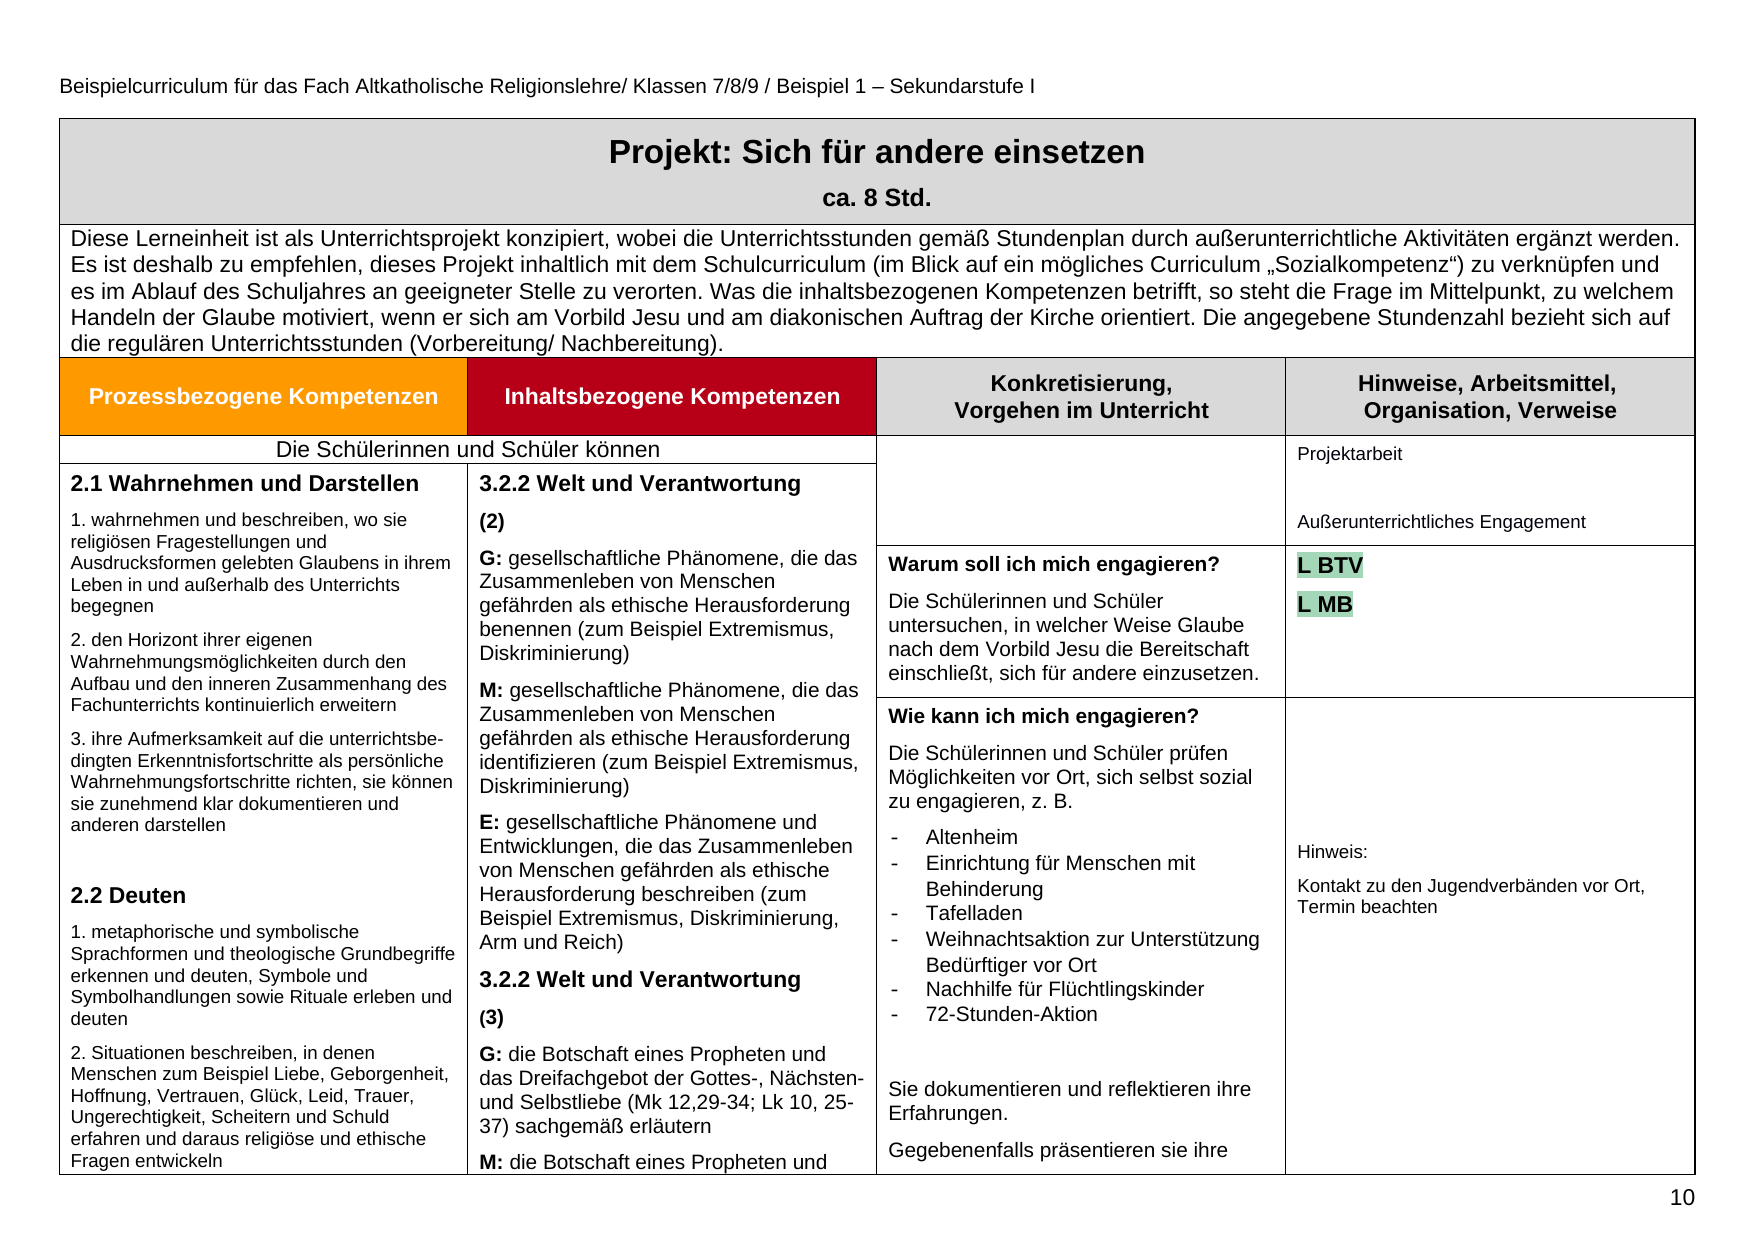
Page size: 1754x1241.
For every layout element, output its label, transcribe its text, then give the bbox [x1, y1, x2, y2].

table_cell Projektarbeit Außerunterrichtliches Engagement [1286, 436, 1694, 545]
table_cell [877, 436, 1285, 545]
table_cell Inhaltsbezogene Kompetenzen [468, 358, 876, 435]
table_header Projekt: Sich für andere einsetzen ca. 8 Std. [60, 119, 1694, 224]
table_cell Warum soll ich mich engagieren? Die Schülerinnen und Schüler untersuchen, in welcher Weise Glaube nach dem Vorbild Jesu die Bereitschaft einschließt, sich für andere einzusetzen. [877, 546, 1285, 697]
table_cell Diese Lerneinheit ist als Unterrichtsprojekt konzipiert, wobei die Unterrichtsstunden gemäß Stundenplan durch außerunterrichtliche Aktivitäten ergänzt werden. Es ist deshalb zu empfehlen, dieses Projekt inhaltlich mit dem Schulcurriculum (im Blick auf ein mögliches Curriculum „Sozialkompetenz“) zu verknüpfen und es im Ablauf des Schuljahres an geeigneter Stelle zu verorten. Was die inhaltsbezogenen Kompetenzen betrifft, so steht die Frage im Mittelpunkt, zu welchem Handeln der Glaube motiviert, wenn er sich am Vorbild Jesu und am diakonischen Auftrag der Kirche orientiert. Die angegebene Stundenzahl bezieht sich auf die regulären Unterrichtsstunden (Vorbereitung/ Nachbereitung). [60, 225, 1694, 357]
table_cell 3.2.2 Welt und Verantwortung (2) G: gesellschaftliche Phänomene, die das Zusammenleben von Menschen gefährden als ethische Herausforderung benennen (zum Beispiel Extremismus, Diskriminierung) M: gesellschaftliche Phänomene, die das Zusammenleben von Menschen gefährden als ethische Herausforderung identifizieren (zum Beispiel Extremismus, Diskriminierung) E: gesellschaftliche Phänomene und Entwicklungen, die das Zusammenleben von Menschen gefährden als ethische Herausforderung beschreiben (zum Beispiel Extremismus, Diskriminierung, Arm und Reich) 3.2.2 Welt und Verantwortung (3) G: die Botschaft eines Propheten und das Dreifachgebot der Gottes-, Nächsten- und Selbstliebe (Mk 12,29-34; Lk 10, 25-37) sachgemäß erläutern M: die Botschaft eines Propheten und das Dreifachgebot der Gottes-, Nächsten- und Selbstliebe (Mk 12,29-34; Lk 10, 25-37) sachgemäß kommentieren E: die Botschaft eines Propheten und das Dreifachgebot der Gottes-, Nächsten- und Selbstliebe (Mk 12,29-34; Lk 10, 25-37) sachgemäß und aktualisierend herausarbeiten 3.2.2 Welt und Verantwortung (6) G: am Beispiel des Fairen Handels mit christlich begründeter Verantwortung für die Eine Welt einen begründeten Standpunkt einnehmen M: am Beispiel des Fairen Handels eine christlich begründete Verantwortung für die Eine Welt beurteilen E: am Beispiel des Fairen Handels eine christlich begründete Verantwortung für die Eine Welt erörtern 3.2.3 Bibel (6) G: gemeinsam aus einem biblischen Text Impulse für ein gelingendes Zusammenleben formulieren (z. B. an Mt 7,12) M: gemeinsam aus einem biblischen Text Impulse für ein gelingendes Zusammenleben entwickeln (z. B. an Mt 7,12; Gal. 6,2) E: gemeinsam aus einem biblischen Text Impulse für ein gelingendes Zusammenleben erörtern (z. B. an Mt 7,12, Rut 2,10; Eph 4,2) 3.2.5 Jesus Christus (5) G: an einem Beispiel einen begründeten Standpunkt dazu einnehmen, dass das Reich Gottes schon hier und jetzt mit dem konkreten Verhalten von Menschen beginnt M: an einem Beispiel problematisieren, dass das Reich Gottes schon hier und jetzt mit dem konkreten Verhalten von Menschen beginnt E: an einem Beispiel erörtern, dass das Reich Gottes schon hier und jetzt mit dem konkreten Verhalten von Menschen beginnt 3.2.6 Kirche (5) G: gemeinsam vor dem Hintergrund des altkatholischen Kirchenverständnisses diskutieren, was es heißt, altkatholisch zu sein M: gemeinsam vor dem Hintergrund des altkatholischen Kirchenverständnisses problematisieren, was es heißt, altkatholisch zu sein E: gemeinsam vor dem Hintergrund des altkatholischen Kirchenverständnisses erörtern, was es heißt, altkatholisch zu sein [468, 464, 876, 1174]
table_cell Prozessbezogene Kompetenzen [60, 358, 467, 435]
table_cell Die Schülerinnen und Schüler können [60, 436, 876, 463]
table_cell Konkretisierung, Vorgehen im Unterricht [877, 358, 1285, 435]
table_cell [877, 698, 1285, 1174]
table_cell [1286, 698, 1694, 1174]
table_cell L BTV L MB [1286, 546, 1694, 697]
table_cell Hinweise, Arbeitsmittel, Organisation, Verweise [1286, 358, 1694, 435]
table_cell 2.1 Wahrnehmen und Darstellen 1. wahrnehmen und beschreiben, wo sie religiösen Fragestellungen und Ausdrucksformen gelebten Glaubens in ihrem Leben in und außerhalb des Unterrichts begegnen 2. den Horizont ihrer eigenen Wahrnehmungsmöglichkeiten durch den Aufbau und den inneren Zusammenhang des Fachunterrichts kontinuierlich erweitern 3. ihre Aufmerksamkeit auf die unterrichtsbe-dingten Erkenntnisfortschritte als persönliche Wahrnehmungsfortschritte richten, sie können sie zunehmend klar dokumentieren und anderen darstellen 2.2 Deuten 1. metaphorische und symbolische Sprachformen und theologische Grundbegriffe erkennen und deuten, Symbole und Symbolhandlungen sowie Rituale erleben und deuten 2. Situationen beschreiben, in denen Menschen zum Beispiel Liebe, Geborgenheit, Hoffnung, Vertrauen, Glück, Leid, Trauer, Ungerechtigkeit, Scheitern und Schuld erfahren und daraus religiöse und ethische Fragen entwickeln 3. zentrale Zeugnisse der biblisch-christlichen Überlieferung als Erfahrungen von Menschen mit Gott deuten und diese in Beziehung setzen zu eigenen Erfahrungen 2.3 Urteilen 1. zu konkreten Situationen wie Freundschaft, Enttäuschung, Streit oder Erfahrungen mit Tod unterschiedliche religiöse und nicht-religiöse Antwort- und Handlungsmöglichkeiten finden und vergleichen 2. unterschiedliche religiöse und nicht-religiöse Antwort- und Handlungsmöglichkeiten mit der biblisch-christlichen und altkatholischen Glaubensüberlieferung in Beziehung setzen 3. einen eigenen Standpunkt zu religiösen und ethischen Fragen einnehmen und diesen aus der Perspektive biblisch-christlicher und altkatholischer Glaubenstradition beurteilen 2.4 Kommunizieren und Dialogfähig-Sein 1. eigene Gedanken, Gefühle und Sicht- beziehungsweise Verhaltensweisen (Konstruktionen) darstellen und in Beziehung setzen zu denen anderer Schülerinnen und Schüler in der Lerngruppe 2. sich in religiöse und nicht religiöse Gedanken, Gefühle, Sicht- bzw. Verhaltensweisen anderer Menschen (biblische Figuren, Heilige, Mitmenschen) hineinversetzen 3. anderen wertschätzend, achtsam, sensibel und respektvoll begegnen und sich konstruktiv mit ihnen über eigene und fremde Standpunkte austauschen 2.5 Gestalten und Handeln 1. dem eigenen Leben, menschlichen Grunderfahrungen und biblisch-christlicher Glaubensüberlieferung kreativ-gestaltend Ausdruck verleihen 2. sich kreativ-gestaltend mit menschlichen Grunderfahrungen, dem eigenen Leben und der biblisch-christlichen Glaubensüberlieferung auseinanderzusetzen, aus dem Nachdenken über biblische Texte und Personen aus Geschichte und Gegenwart Impulse für das eigene Handeln gewinnen 3. innerhalb der eigenen Konfession, aber auch im Kontext interkonfessioneller und interreligiöser Begegnungen, religiöse und liturgische Ausdrucksformen reflektieren und gegebenenfalls diese mitgestalten [60, 464, 467, 1174]
